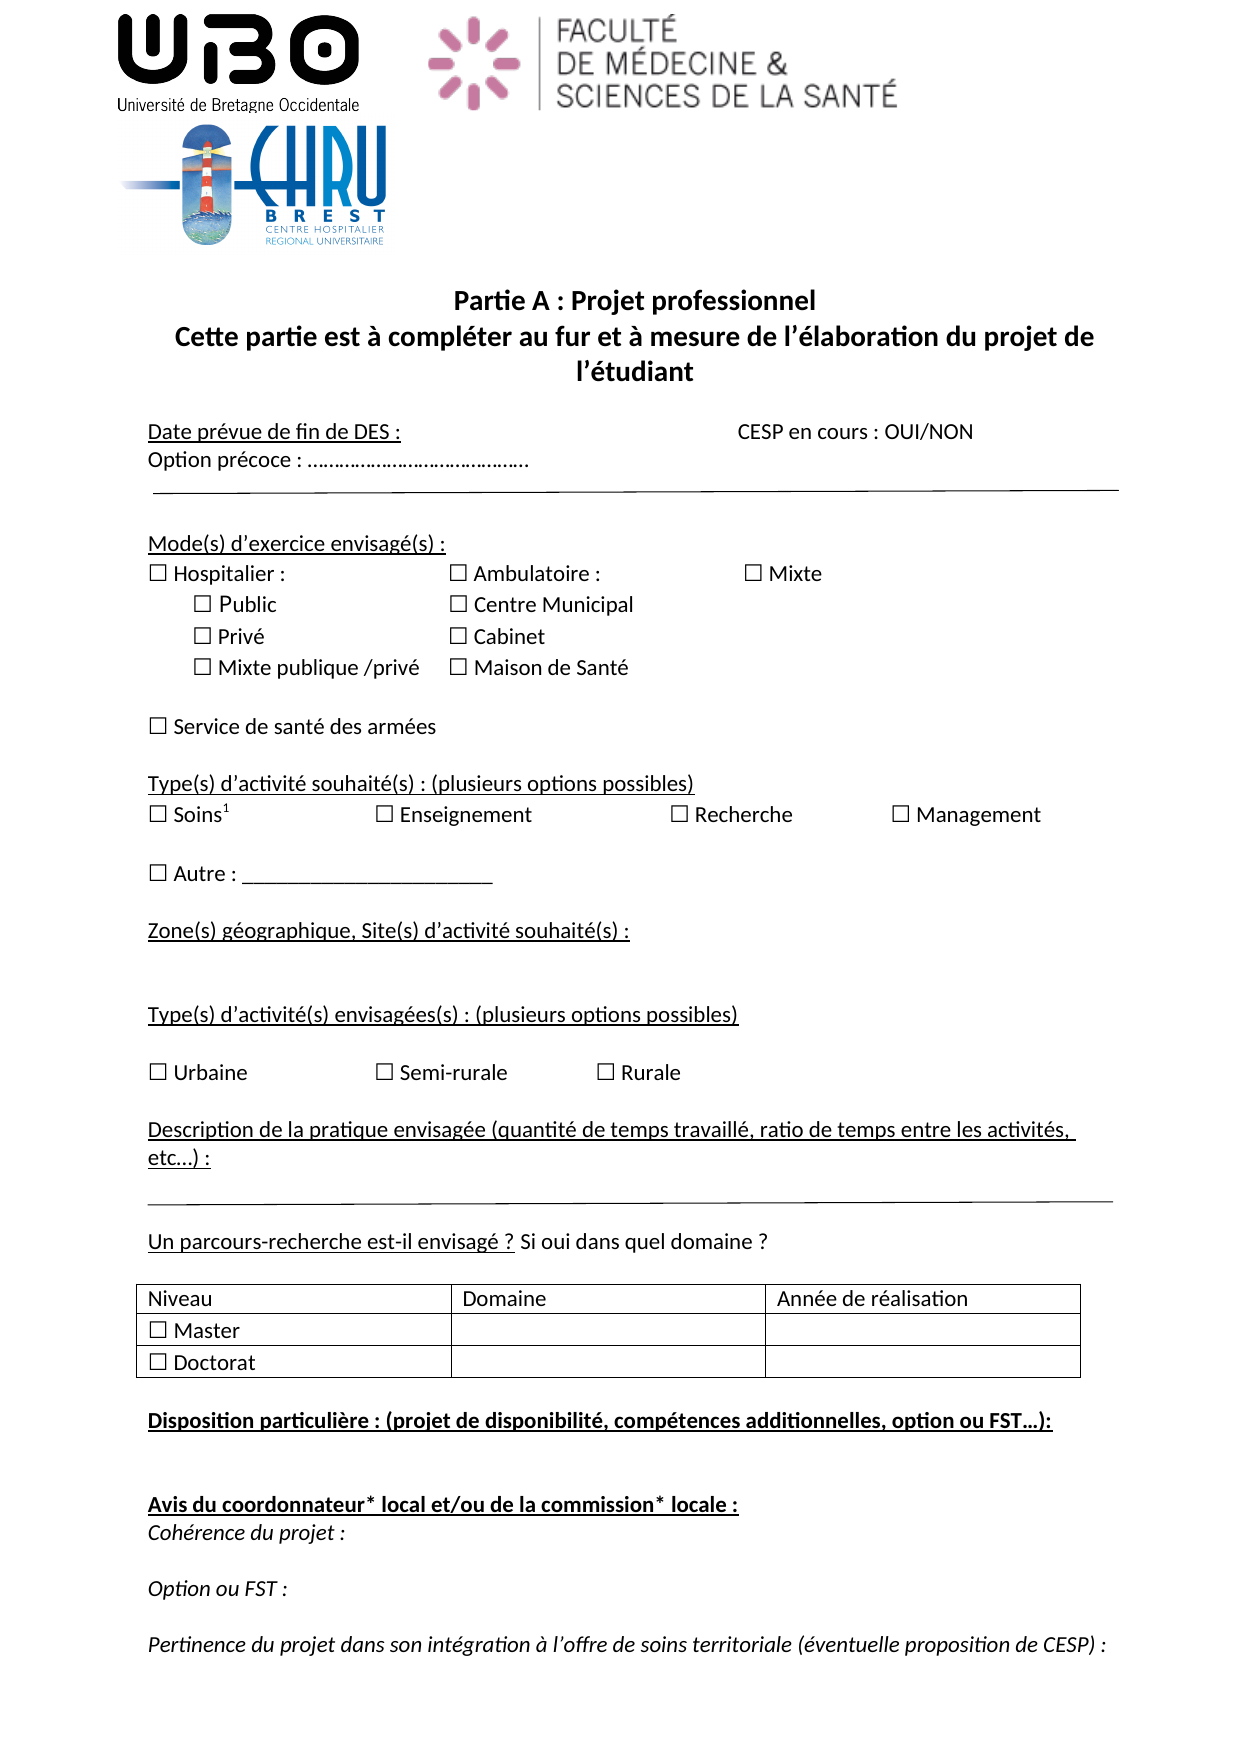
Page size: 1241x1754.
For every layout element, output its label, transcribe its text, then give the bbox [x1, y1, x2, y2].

text Mode(s) d’exercice envisagé(s) : [148, 529, 1122, 557]
text Cohérence du projet : [148, 1518, 1122, 1546]
text Cette partie est à compléter au fur et à mesure de l’élaboration du projet de l’étudiant [148, 318, 1122, 389]
text Date prévue de fin de DES : CESP en cours : OUI/NON [148, 417, 1122, 445]
text Service de santé des armées [148, 710, 1122, 741]
text Zone(s) géographique, Site(s) d’activité souhaité(s) : [148, 916, 1122, 944]
table_cell [452, 1346, 765, 1377]
text Un parcours-recherche est-il envisagé ? Si oui dans quel domaine ? [148, 1227, 1122, 1256]
text Soins1 Enseignement Recherche Management [148, 797, 1122, 829]
text Option précoce : …………………………………… [148, 445, 1122, 473]
table_cell Doctorat [137, 1346, 451, 1377]
table_cell [766, 1314, 1080, 1345]
table_header Année de réalisation [766, 1285, 1080, 1313]
text Description de la pratique envisagée (quantité de temps travaillé, ratio de temps entre les activités, etc…) : [148, 1115, 1122, 1171]
text Type(s) d’activité souhaité(s) : (plusieurs options possibles) [148, 769, 1122, 797]
picture [428, 14, 899, 114]
text Privé Cabinet [148, 620, 1122, 651]
text Option ou FST : [148, 1574, 1122, 1602]
text Avis du coordonnateur* local et/ou de la commission* locale : [148, 1490, 1122, 1518]
table_cell [766, 1346, 1080, 1377]
text Autre : ______________________ [148, 857, 1122, 888]
text Disposition particulière : (projet de disponibilité, compétences additionnelles, option ou FST…): [148, 1406, 1122, 1434]
table_cell Master [137, 1314, 451, 1345]
text Public Centre Municipal [148, 588, 1122, 620]
table_header Domaine [452, 1285, 765, 1313]
text Hospitalier : Ambulatoire : Mixte [148, 557, 1122, 588]
text Partie A : Projet professionnel [148, 282, 1122, 318]
table_header Niveau [137, 1285, 451, 1313]
table_cell [452, 1314, 765, 1345]
text Type(s) d’activité(s) envisagées(s) : (plusieurs options possibles) [148, 1000, 1122, 1028]
text Pertinence du projet dans son intégration à l’offre de soins territoriale (éventuelle proposition de CESP) : [148, 1630, 1122, 1658]
text Urbaine Semi-rurale Rurale [148, 1056, 1122, 1087]
picture [118, 14, 395, 255]
text Mixte publique /privé Maison de Santé [148, 651, 1122, 682]
